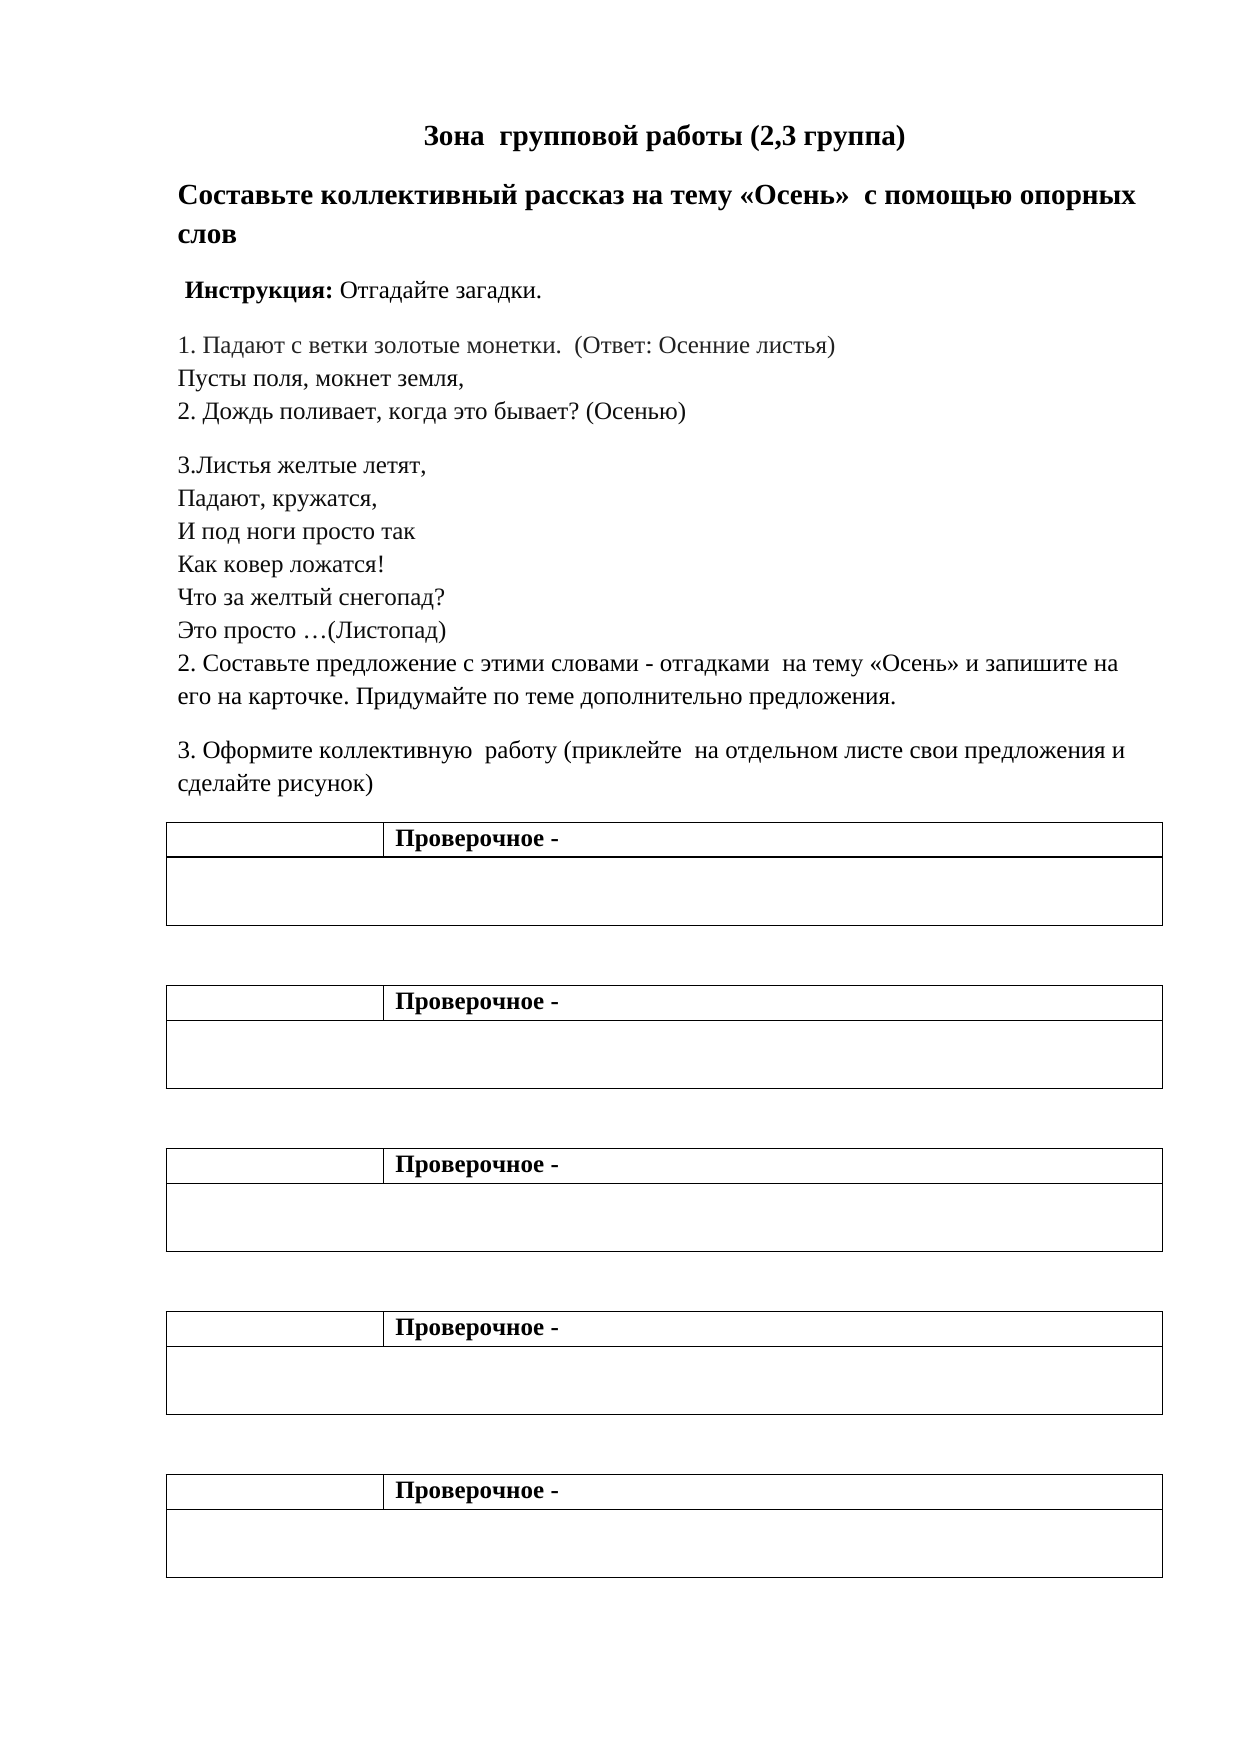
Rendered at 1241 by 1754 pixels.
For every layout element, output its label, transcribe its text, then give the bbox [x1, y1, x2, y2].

text Зона групповой работы (2,3 группа) [177, 118, 1152, 152]
table_header Проверочное - [384, 823, 1162, 856]
table_header [167, 1312, 383, 1346]
table_header [167, 1475, 383, 1509]
text Инструкция: Отгадайте загадки. [177, 275, 1152, 304]
table_header Проверочное - [384, 1475, 1162, 1509]
table_header [167, 986, 383, 1019]
table_cell [167, 1347, 1162, 1414]
text 3.Листья желтые летят, Падают, кружатся, И под ноги просто так Как ковер ложатся! Что за желтый снегопад? Это просто …(Листопад) 2. Составьте предложение с этими словами - отгадками на тему «Осень» и запишите на его на карточке. Придумайте по теме дополнительно предложения. [177, 450, 1152, 710]
text Составьте коллективный рассказ на тему «Осень» с помощью опорных слов [177, 177, 1152, 249]
table_cell [167, 858, 1162, 924]
table_cell [167, 1184, 1162, 1251]
text 1. Падают с ветки золотые монетки. (Ответ: Осенние листья) Пусты поля, мокнет земля, 2. Дождь поливает, когда это бывает? (Осенью) [177, 330, 1152, 425]
table_cell [167, 1021, 1162, 1088]
table_header [167, 823, 383, 856]
table_cell [167, 1510, 1162, 1577]
table_header [167, 1149, 383, 1183]
table_header Проверочное - [384, 1149, 1162, 1183]
table_header Проверочное - [384, 1312, 1162, 1346]
table_header Проверочное - [384, 986, 1162, 1019]
text 3. Оформите коллективную работу (приклейте на отдельном листе свои предложения и сделайте рисунок) [177, 735, 1152, 797]
